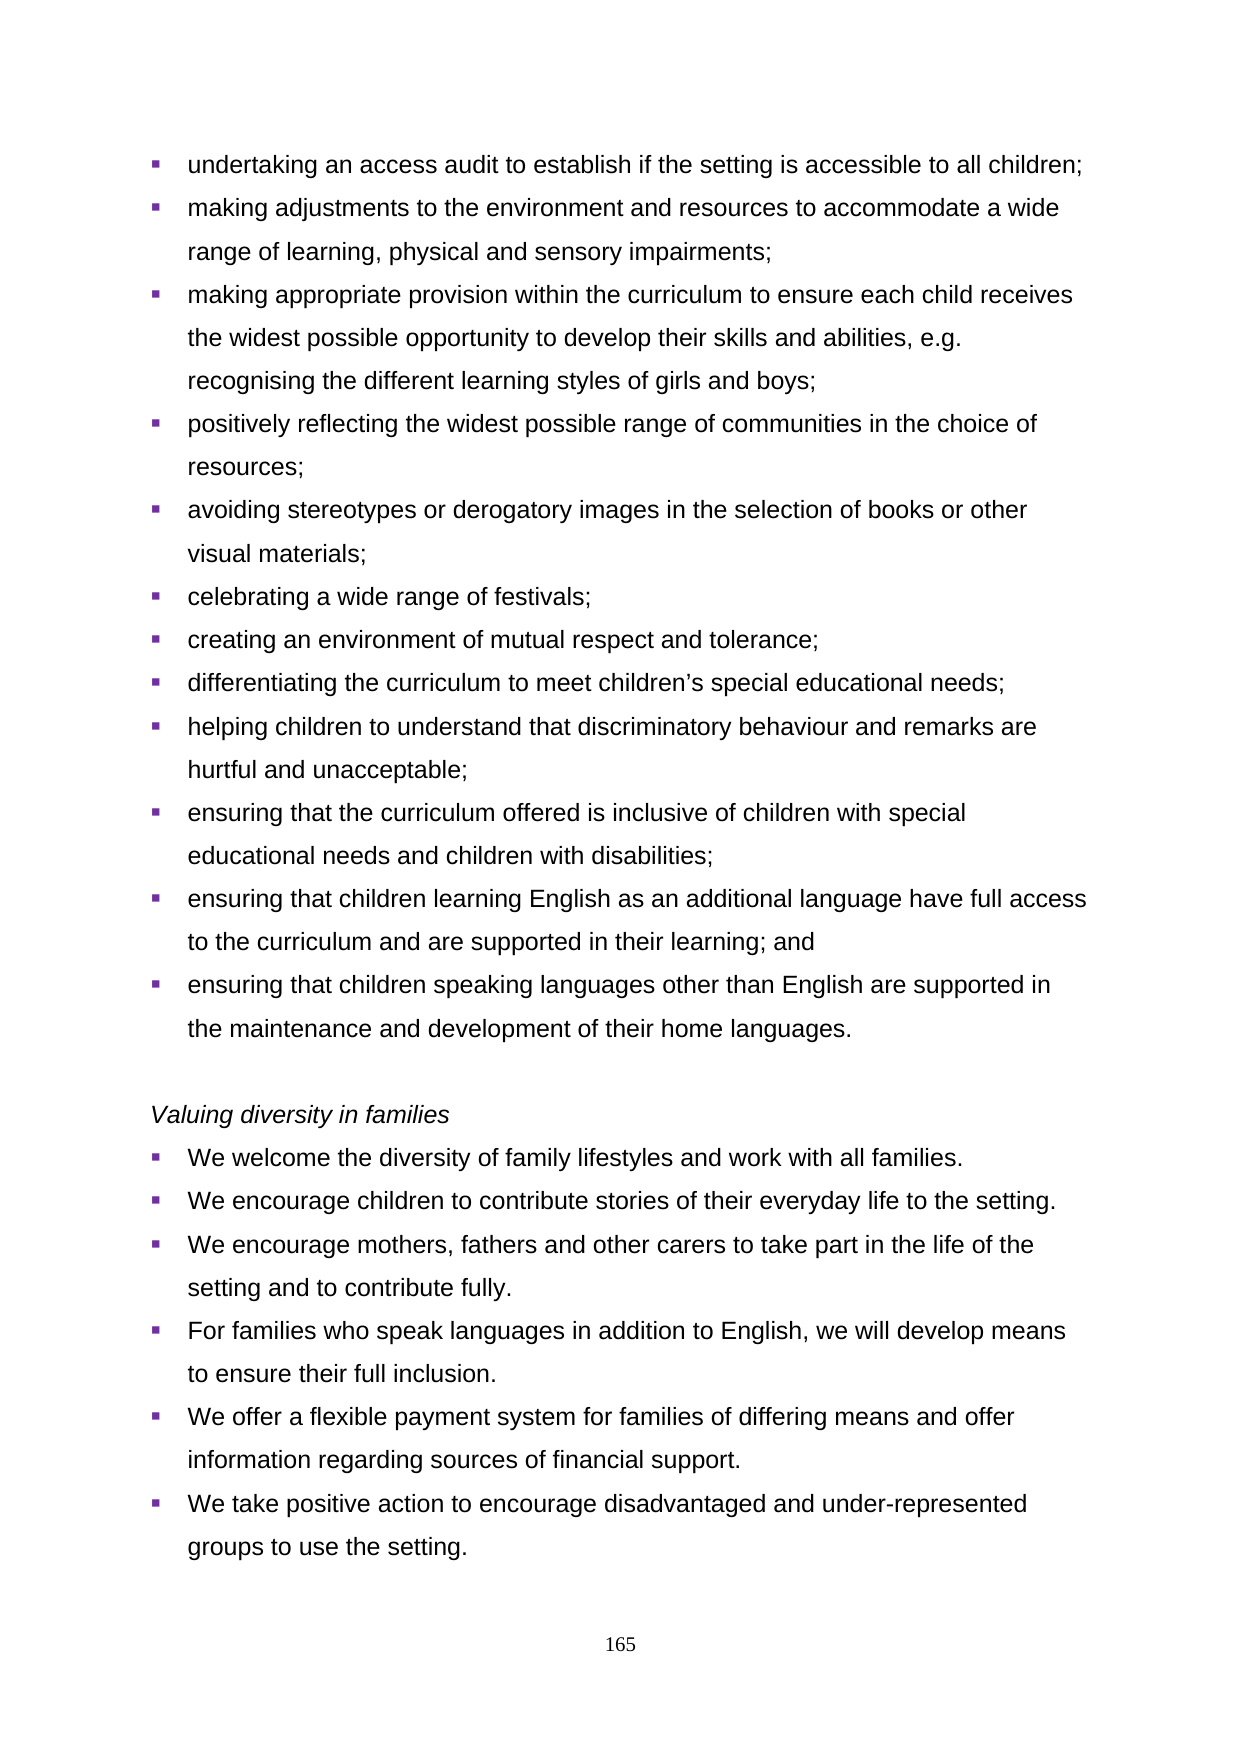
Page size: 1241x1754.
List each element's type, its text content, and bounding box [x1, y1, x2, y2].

list We take positive action to encourage disadvantaged and under-represented groups to use the setting. [150, 1489, 1090, 1561]
list positively reflecting the widest possible range of communities in the choice of resources; [150, 409, 1090, 481]
list making adjustments to the environment and resources to accommodate a wide range of learning, physical and sensory impairments; [150, 193, 1090, 265]
list ensuring that the curriculum offered is inclusive of children with special educational needs and children with disabilities; [150, 798, 1090, 870]
list We encourage children to contribute stories of their everyday life to the setting. [150, 1186, 1090, 1215]
list We offer a flexible payment system for families of differing means and offer information regarding sources of financial support. [150, 1402, 1090, 1474]
list We welcome the diversity of family lifestyles and work with all families. [150, 1143, 1090, 1172]
list ensuring that children speaking languages other than English are supported in the maintenance and development of their home languages. [150, 971, 1090, 1042]
list For families who speak languages in addition to English, we will develop means to ensure their full inclusion. [150, 1316, 1090, 1388]
list celebrating a wide range of festivals; [150, 582, 1090, 611]
list helping children to understand that discriminatory behaviour and remarks are hurtful and unacceptable; [150, 711, 1090, 783]
list We encourage mothers, fathers and other carers to take part in the life of the setting and to contribute fully. [150, 1229, 1090, 1302]
list avoiding stereotypes or derogatory images in the selection of books or other visual materials; [150, 495, 1090, 567]
list undertaking an access audit to establish if the setting is accessible to all children; [150, 150, 1090, 179]
list Valuing diversity in families [150, 1100, 1090, 1129]
list making appropriate provision within the curriculum to ensure each child receives the widest possible opportunity to develop their skills and abilities, e.g. recognising the different learning styles of girls and boys; [150, 279, 1090, 395]
list differentiating the curriculum to meet children’s special educational needs; [150, 668, 1090, 697]
list ensuring that children learning English as an additional language have full access to the curriculum and are supported in their learning; and [150, 884, 1090, 956]
list creating an environment of mutual respect and tolerance; [150, 625, 1090, 654]
